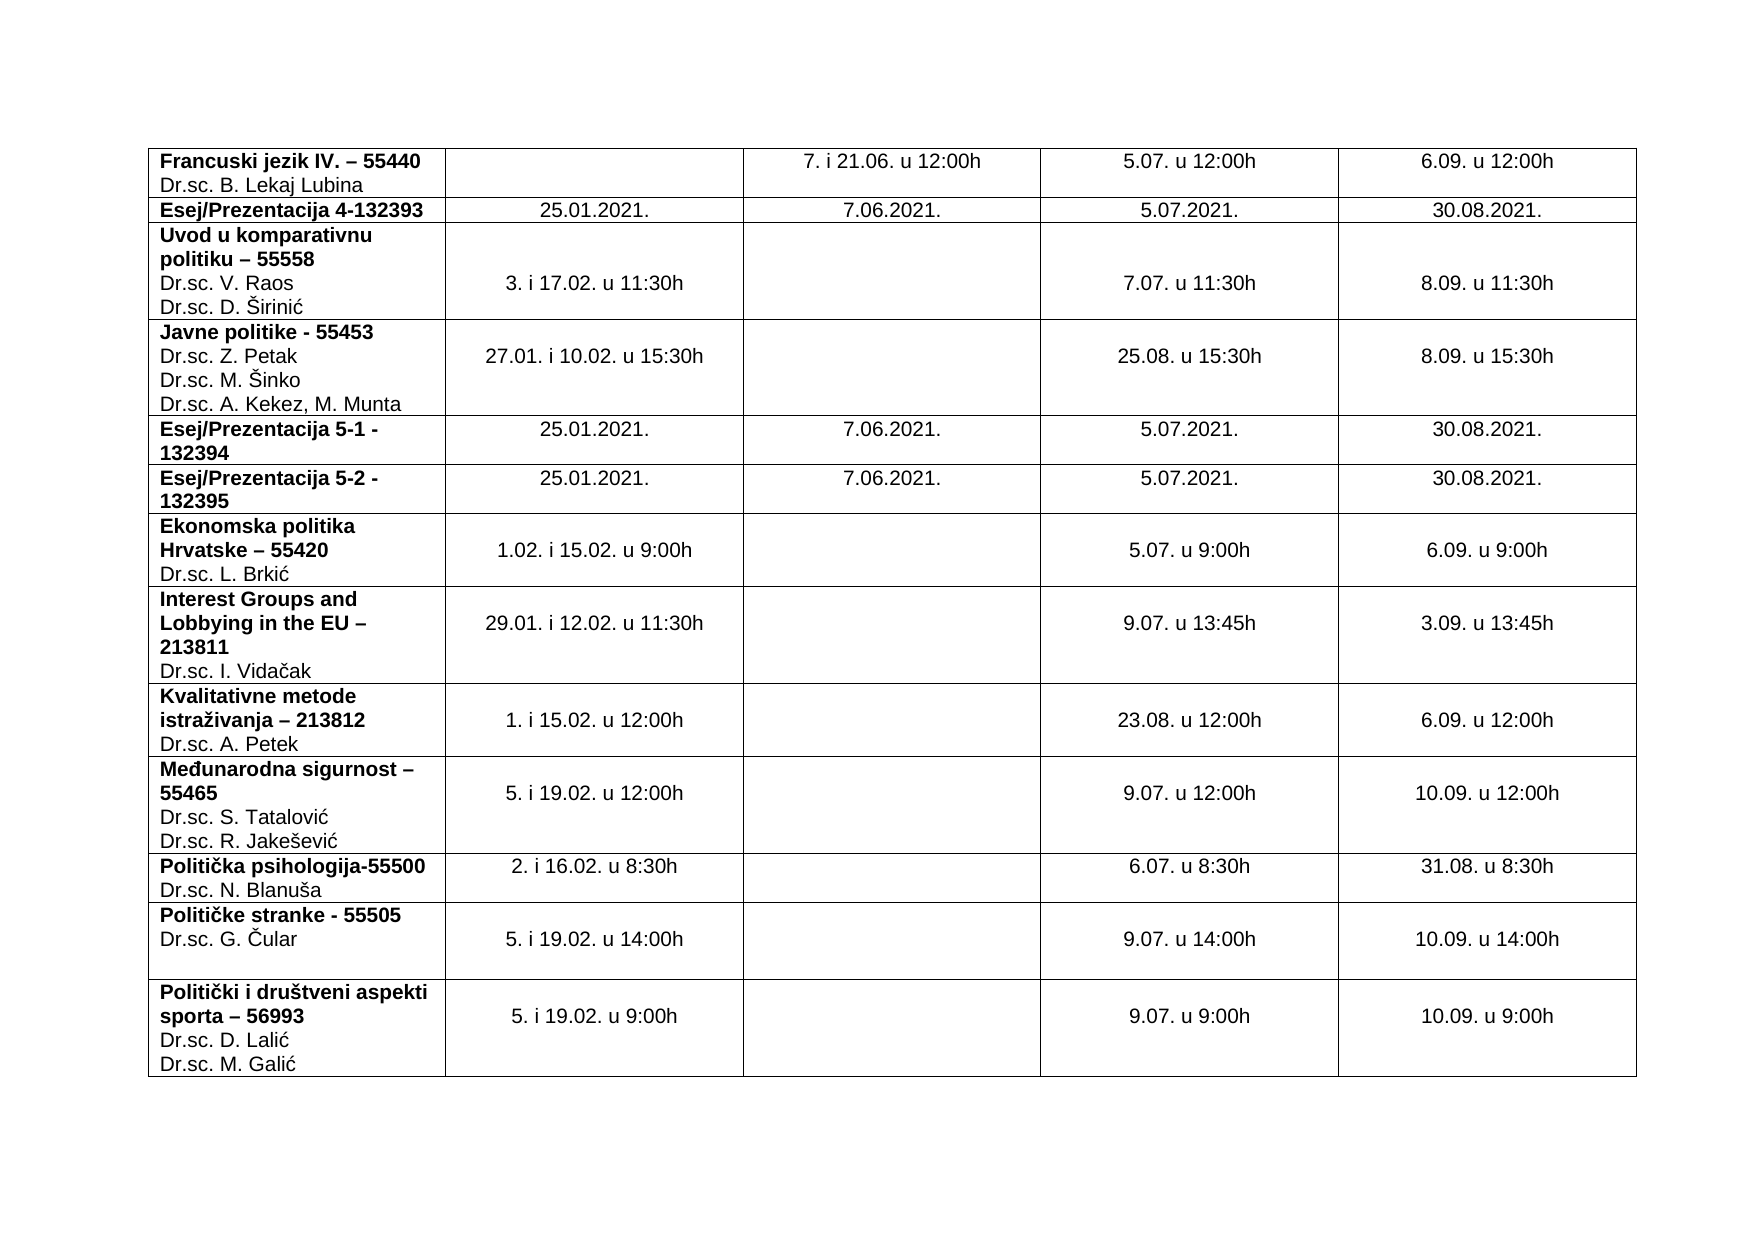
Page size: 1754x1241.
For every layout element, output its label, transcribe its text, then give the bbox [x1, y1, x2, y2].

table_cell 8.09. u 15:30h [1339, 320, 1636, 415]
table_cell 7.06.2021. [744, 416, 1040, 464]
table_cell [744, 757, 1040, 853]
table_cell 5. i 19.02. u 12:00h [446, 757, 743, 853]
table_cell [744, 980, 1040, 1076]
table_cell 5.07. u 12:00h [1041, 149, 1338, 197]
table_cell 7.06.2021. [744, 465, 1040, 513]
table_cell Političke stranke - 55505 Dr.sc. G. Čular [149, 903, 445, 979]
table_cell 10.09. u 9:00h [1339, 980, 1636, 1076]
table_cell 27.01. i 10.02. u 15:30h [446, 320, 743, 415]
table_cell 30.08.2021. [1339, 465, 1636, 513]
table_cell 7.07. u 11:30h [1041, 223, 1338, 318]
table_cell [744, 587, 1040, 683]
table_cell [744, 514, 1040, 586]
table_cell 3.09. u 13:45h [1339, 587, 1636, 683]
table_cell Francuski jezik IV. – 55440 Dr.sc. B. Lekaj Lubina [149, 149, 445, 197]
table_cell [744, 320, 1040, 415]
table_cell 1. i 15.02. u 12:00h [446, 684, 743, 756]
table_cell 9.07. u 9:00h [1041, 980, 1338, 1076]
table_cell 2. i 16.02. u 8:30h [446, 854, 743, 902]
table_cell Esej/Prezentacija 5-2 - 132395 [149, 465, 445, 513]
table_cell 25.08. u 15:30h [1041, 320, 1338, 415]
table_cell Politički i društveni aspekti sporta – 56993 Dr.sc. D. Lalić Dr.sc. M. Galić [149, 980, 445, 1076]
table_cell 6.09. u 9:00h [1339, 514, 1636, 586]
table_cell 9.07. u 14:00h [1041, 903, 1338, 979]
table_cell 31.08. u 8:30h [1339, 854, 1636, 902]
table_cell Uvod u komparativnu politiku – 55558 Dr.sc. V. Raos Dr.sc. D. Širinić [149, 223, 445, 318]
table_cell 10.09. u 14:00h [1339, 903, 1636, 979]
table_cell 25.01.2021. [446, 198, 743, 222]
table_cell 10.09. u 12:00h [1339, 757, 1636, 853]
table_cell Esej/Prezentacija 4-132393 [149, 198, 445, 222]
table_cell 1.02. i 15.02. u 9:00h [446, 514, 743, 586]
table_cell [744, 684, 1040, 756]
table_cell 23.08. u 12:00h [1041, 684, 1338, 756]
table_cell [744, 854, 1040, 902]
table_cell Esej/Prezentacija 5-1 - 132394 [149, 416, 445, 464]
table_cell 6.09. u 12:00h [1339, 684, 1636, 756]
table_cell [446, 149, 743, 197]
table_cell Javne politike - 55453 Dr.sc. Z. Petak Dr.sc. M. Šinko Dr.sc. A. Kekez, M. Munta [149, 320, 445, 415]
table_cell 9.07. u 12:00h [1041, 757, 1338, 853]
table_cell 9.07. u 13:45h [1041, 587, 1338, 683]
table_cell 7. i 21.06. u 12:00h [744, 149, 1040, 197]
table_cell 6.07. u 8:30h [1041, 854, 1338, 902]
table_cell 30.08.2021. [1339, 416, 1636, 464]
table_cell Međunarodna sigurnost – 55465 Dr.sc. S. Tatalović Dr.sc. R. Jakešević [149, 757, 445, 853]
table_cell 25.01.2021. [446, 465, 743, 513]
table_cell 5.07.2021. [1041, 465, 1338, 513]
table_cell 8.09. u 11:30h [1339, 223, 1636, 318]
table_cell Ekonomska politika Hrvatske – 55420 Dr.sc. L. Brkić [149, 514, 445, 586]
table_cell 30.08.2021. [1339, 198, 1636, 222]
table_cell 29.01. i 12.02. u 11:30h [446, 587, 743, 683]
table_cell 6.09. u 12:00h [1339, 149, 1636, 197]
table_cell [744, 903, 1040, 979]
table_cell 5.07.2021. [1041, 198, 1338, 222]
table_cell Interest Groups and Lobbying in the EU – 213811 Dr.sc. I. Vidačak [149, 587, 445, 683]
table_cell Kvalitativne metode istraživanja – 213812 Dr.sc. A. Petek [149, 684, 445, 756]
table_cell 5. i 19.02. u 9:00h [446, 980, 743, 1076]
table_cell Politička psihologija-55500 Dr.sc. N. Blanuša [149, 854, 445, 902]
table_cell 5.07.2021. [1041, 416, 1338, 464]
table_cell [744, 223, 1040, 318]
table_cell 7.06.2021. [744, 198, 1040, 222]
table_cell 25.01.2021. [446, 416, 743, 464]
table_cell 5.07. u 9:00h [1041, 514, 1338, 586]
table_cell 5. i 19.02. u 14:00h [446, 903, 743, 979]
table_cell 3. i 17.02. u 11:30h [446, 223, 743, 318]
